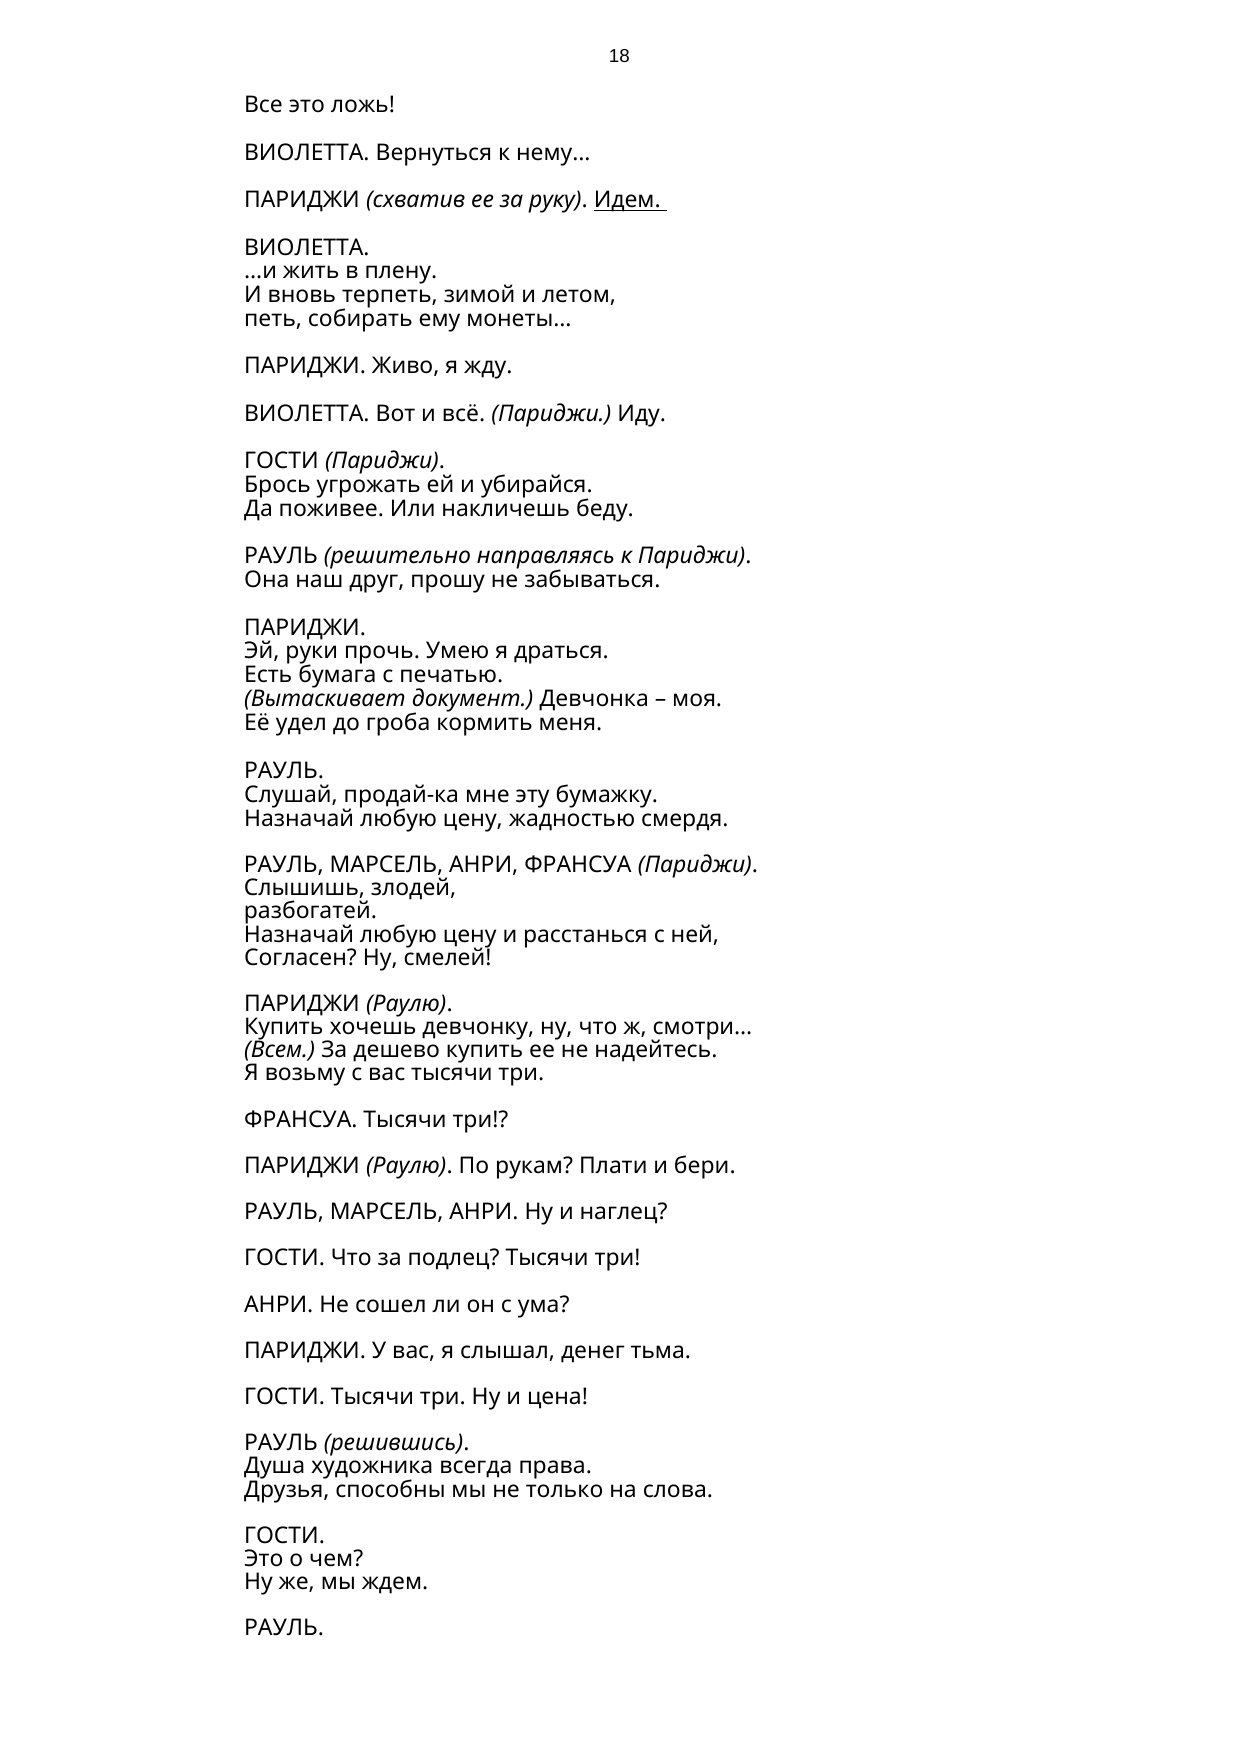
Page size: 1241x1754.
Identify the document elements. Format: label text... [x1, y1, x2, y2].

text Согласен? Ну, смелей! [244, 947, 1163, 970]
text РАУЛЬ. [244, 759, 1163, 783]
text Слушай, продай-ка мне эту бумажку. [244, 783, 1163, 807]
text Брось угрожать ей и убирайся. [244, 474, 1163, 497]
text РАУЛЬ, МАРСЕЛЬ, АНРИ, ФРАНСУА (Париджи). [244, 854, 1163, 877]
text И вновь терпеть, зимой и летом, [244, 284, 1163, 307]
text ПАРИДЖИ. Живо, я жду. [244, 355, 1163, 379]
text РАУЛЬ, МАРСЕЛЬ, АНРИ. Ну и наглец? [244, 1201, 1163, 1224]
text Назначай любую цену и расстанься с ней, [244, 924, 1163, 947]
text ГОСТИ. Тысячи три. Ну и цена! [244, 1386, 1163, 1409]
text ПАРИДЖИ (схватив ее за руку). Идем. [244, 189, 1163, 212]
text ГОСТИ (Париджи). [244, 450, 1163, 474]
text ВИОЛЕТТА. Вот и всё. (Париджи.) Иду. [244, 402, 1163, 426]
text ВИОЛЕТТА. Вернуться к нему… [244, 141, 1163, 165]
text ФРАНСУА. Тысячи три!? [244, 1109, 1163, 1132]
text Назначай любую цену, жадностью смердя. [244, 807, 1163, 831]
text АНРИ. Не сошел ли он с ума? [244, 1294, 1163, 1317]
text Да поживее. Или накличешь беду. [244, 497, 1163, 521]
text Это о чем? [244, 1548, 1163, 1571]
text ВИОЛЕТТА. [244, 236, 1163, 260]
text Её удел до гроба кормить меня. [244, 711, 1163, 735]
text (Всем.) За дешево купить ее не надейтесь. [244, 1039, 1163, 1062]
text ПАРИДЖИ. [244, 616, 1163, 640]
text …и жить в плену. [244, 260, 1163, 284]
text РАУЛЬ. [244, 1617, 1163, 1641]
text Слышишь, злодей, [244, 877, 1163, 901]
text Купить хочешь девчонку, ну, что ж, смотри… [244, 1016, 1163, 1039]
text Эй, руки прочь. Умею я драться. [244, 640, 1163, 664]
text Я возьму с вас тысячи три. [244, 1062, 1163, 1086]
text петь, собирать ему монеты… [244, 307, 1163, 331]
text Ну же, мы ждем. [244, 1571, 1163, 1594]
text ГОСТИ. Что за подлец? Тысячи три! [244, 1247, 1163, 1271]
text разбогатей. [244, 901, 1163, 924]
text РАУЛЬ (решительно направляясь к Париджи). [244, 545, 1163, 569]
text ПАРИДЖИ (Раулю). [244, 993, 1163, 1016]
text Она наш друг, прошу не забываться. [244, 569, 1163, 592]
text Друзья, способны мы не только на слова. [244, 1479, 1163, 1502]
text Все это ложь! [244, 94, 1163, 117]
text (Вытаскивает документ.) Девчонка – моя. [244, 687, 1163, 711]
text Душа художника всегда права. [244, 1456, 1163, 1479]
text ПАРИДЖИ. У вас, я слышал, денег тьма. [244, 1340, 1163, 1363]
text ПАРИДЖИ (Раулю). По рукам? Плати и бери. [244, 1155, 1163, 1178]
text ГОСТИ. [244, 1525, 1163, 1548]
text Есть бумага с печатью. [244, 664, 1163, 687]
text РАУЛЬ (решившись). [244, 1432, 1163, 1456]
